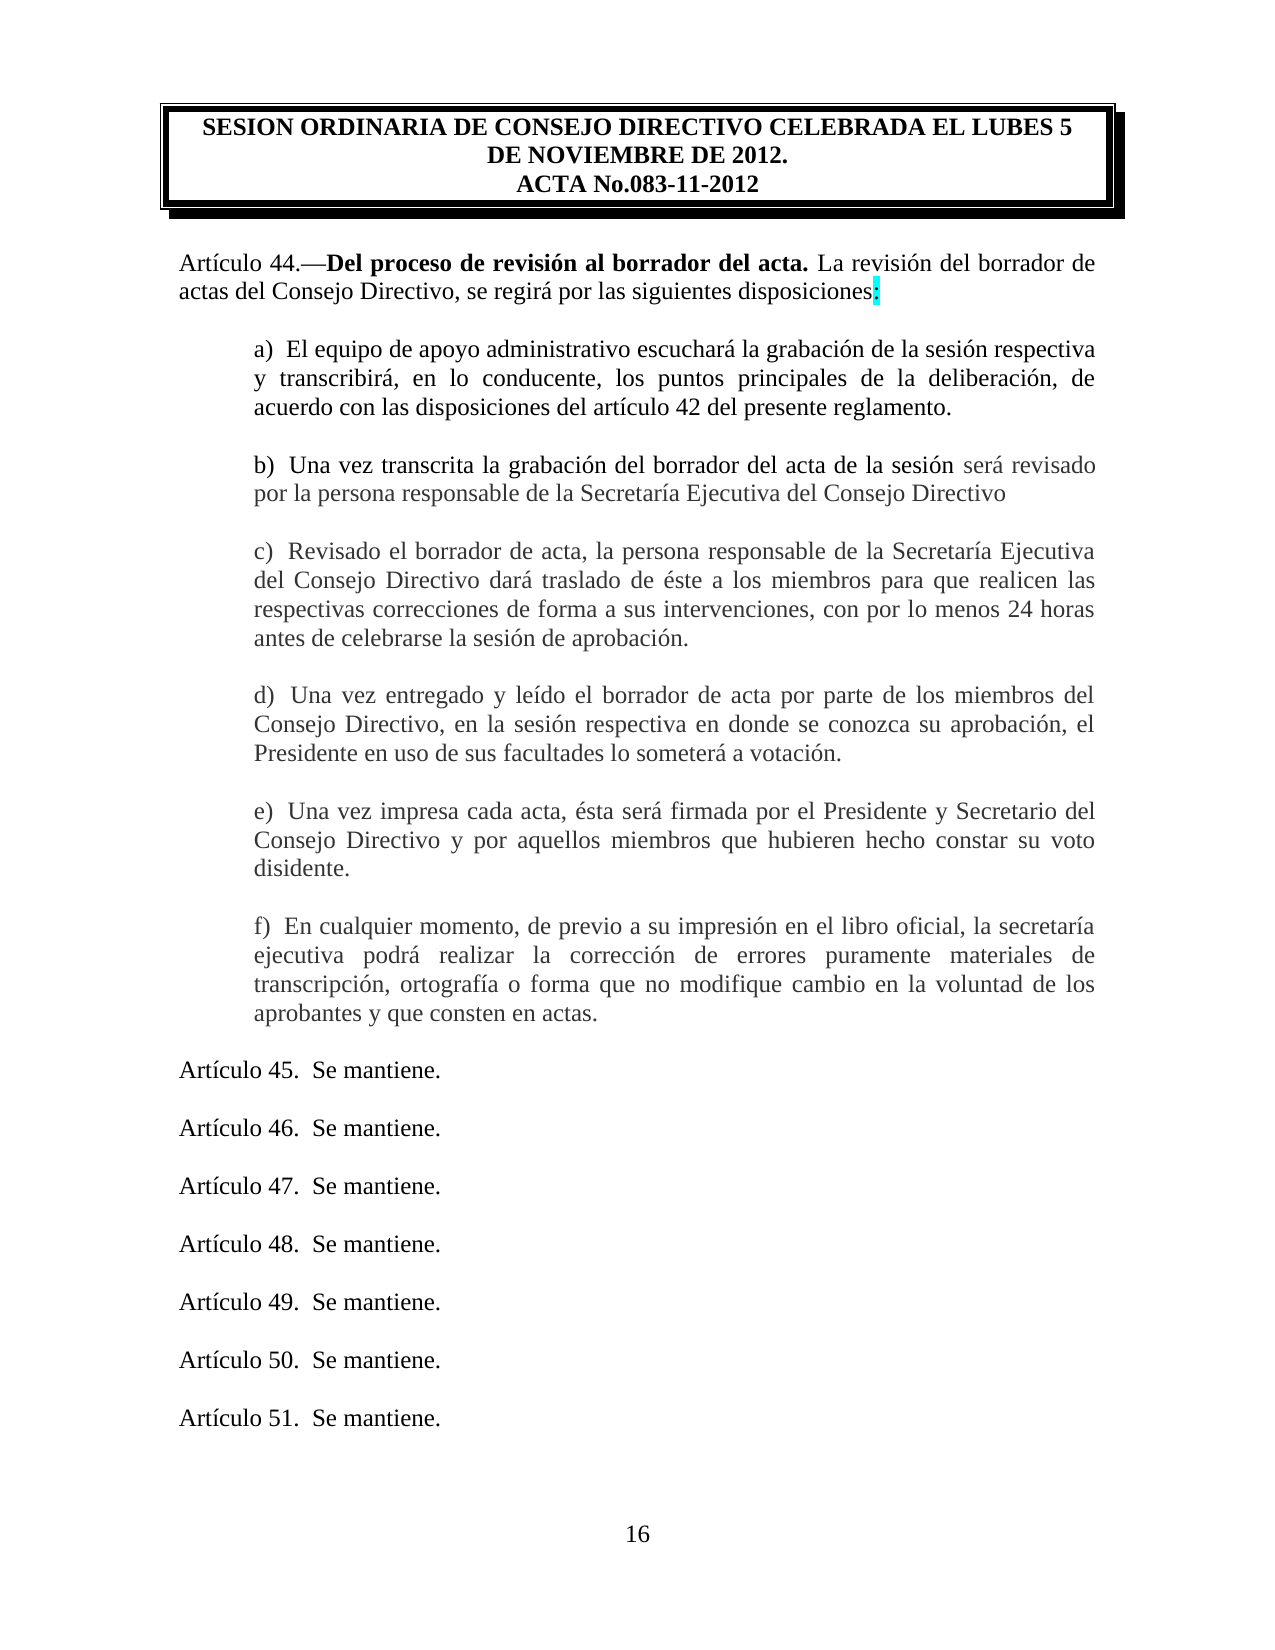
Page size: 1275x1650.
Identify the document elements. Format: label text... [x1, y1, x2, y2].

text Artículo 51. Se mantiene. [179, 1403, 1096, 1432]
text e) Una vez impresa cada acta, ésta será firmada por el Presidente y Secretario del Consejo Directivo y por aquellos miembros que hubieren hecho constar su voto disidente. [254, 796, 1096, 882]
text d) Una vez entregado y leído el borrador de acta por parte de los miembros del Consejo Directivo, en la sesión respectiva en donde se conozca su aprobación, el Presidente en uso de sus facultades lo someterá a votación. [254, 681, 1096, 767]
text Artículo 44.—Del proceso de revisión al borrador del acta. La revisión del borrador de actas del Consejo Directivo, se regirá por las siguientes disposiciones: [179, 248, 1096, 305]
text Artículo 48. Se mantiene. [179, 1229, 1096, 1258]
text Artículo 49. Se mantiene. [179, 1287, 1096, 1316]
text Artículo 50. Se mantiene. [179, 1345, 1096, 1374]
text b) Una vez transcrita la grabación del borrador del acta de la sesión será revisado por la persona responsable de la Secretaría Ejecutiva del Consejo Directivo [254, 450, 1096, 507]
text c) Revisado el borrador de acta, la persona responsable de la Secretaría Ejecutiva del Consejo Directivo dará traslado de éste a los miembros para que realicen las respectivas correcciones de forma a sus intervenciones, con por lo menos 24 horas antes de celebrarse la sesión de aprobación. [254, 536, 1096, 651]
text Artículo 45. Se mantiene. [179, 1056, 1096, 1084]
text Artículo 47. Se mantiene. [179, 1171, 1096, 1200]
text Artículo 46. Se mantiene. [179, 1113, 1096, 1142]
text a) El equipo de apoyo administrativo escuchará la grabación de la sesión respectiva y transcribirá, en lo conducente, los puntos principales de la deliberación, de acuerdo con las disposiciones del artículo 42 del presente reglamento. [254, 334, 1096, 421]
text f) En cualquier momento, de previo a su impresión en el libro oficial, la secretaría ejecutiva podrá realizar la corrección de errores puramente materiales de transcripción, ortografía o forma que no modifique cambio en la voluntad de los aprobantes y que consten en actas. [254, 911, 1096, 1026]
